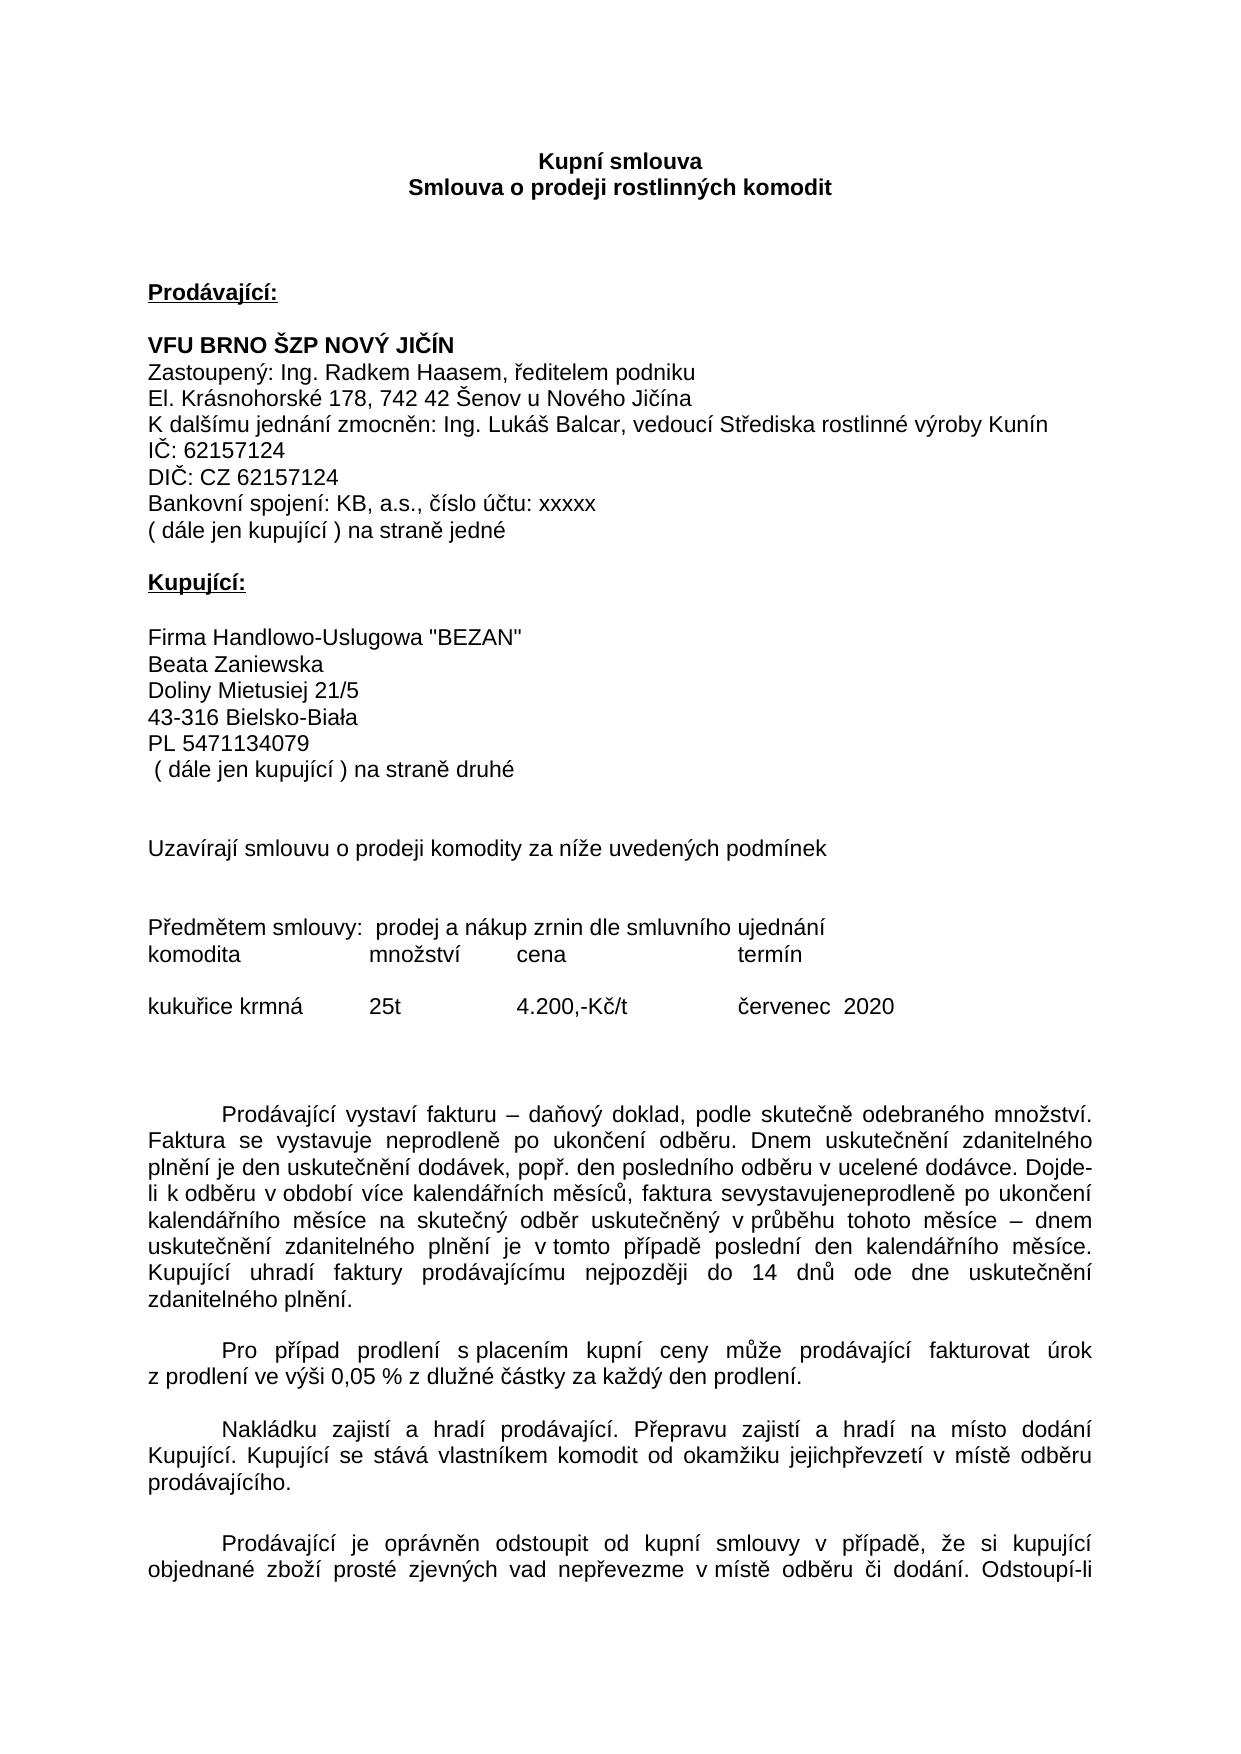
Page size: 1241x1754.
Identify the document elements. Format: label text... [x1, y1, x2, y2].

text kukuřice krmná 25t 4.200,-Kč/t červenec 2020 [148, 993, 1093, 1020]
text Beata Zaniewska [148, 651, 1093, 677]
text Firma Handlowo-Uslugowa "BEZAN" [148, 624, 1093, 651]
text Nakládku zajistí a hradí prodávající. Přepravu zajistí a hradí na místo dodání Kupující. Kupující se stává vlastníkem komodit od okamžiku jejichpřevzetí v místě odběru prodávajícího. [148, 1416, 1093, 1495]
text Zastoupený: Ing. Radkem Haasem, ředitelem podniku [148, 358, 1093, 385]
text ( dále jen kupující ) na straně druhé [148, 756, 1093, 782]
text Kupující: [148, 569, 1093, 596]
text VFU Brno ŠZP NovÝ Jičín [148, 332, 1093, 358]
text K dalšímu jednání zmocněn: Ing. Lukáš Balcar, vedoucí Střediska rostlinné výroby Kunín [148, 411, 1093, 437]
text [148, 1530, 1093, 1582]
text Prodávající: [148, 279, 1093, 306]
text DIČ: CZ 62157124 [148, 464, 1093, 490]
text Smlouva o prodeji rostlinných komodit [148, 174, 1093, 200]
text Kupní smlouva [148, 148, 1093, 174]
text komodita množství cena termín [148, 941, 1093, 967]
text Uzavírají smlouvu o prodeji komodity za níže uvedených podmínek [148, 835, 1093, 862]
text Prodávající vystaví fakturu – daňový doklad, podle skutečně odebraného množství. Faktura se vystavuje neprodleně po ukončení odběru. Dnem uskutečnění zdanitelného plnění je den uskutečnění dodávek, popř. den posledního odběru v ucelené dodávce. Dojde-li k odběru v období více kalendářních měsíců, faktura sevystavujeneprodleně po ukončení kalendářního měsíce na skutečný odběr uskutečněný v průběhu tohoto měsíce – dnem uskutečnění zdanitelného plnění je v tomto případě poslední den kalendářního měsíce. Kupující uhradí faktury prodávajícímu nejpozději do 14 dnů ode dne uskutečnění zdanitelného plnění. [148, 1101, 1093, 1312]
text IČ: 62157124 [148, 437, 1093, 464]
text PL 5471134079 [148, 730, 1093, 756]
text Pro případ prodlení s placením kupní ceny může prodávající fakturovat úrok z prodlení ve výši 0,05 % z dlužné částky za každý den prodlení. [148, 1337, 1093, 1390]
text Doliny Mietusiej 21/5 [148, 677, 1093, 703]
text ( dále jen kupující ) na straně jedné [148, 517, 1093, 543]
text Bankovní spojení: KB, a.s., číslo účtu: xxxxx [148, 490, 1093, 517]
text 43-316 Bielsko-Biała [148, 703, 1093, 730]
text Předmětem smlouvy: prodej a nákup zrnin dle smluvního ujednání [148, 914, 1093, 941]
text El. Krásnohorské 178, 742 42 Šenov u Nového Jičína [148, 385, 1093, 411]
